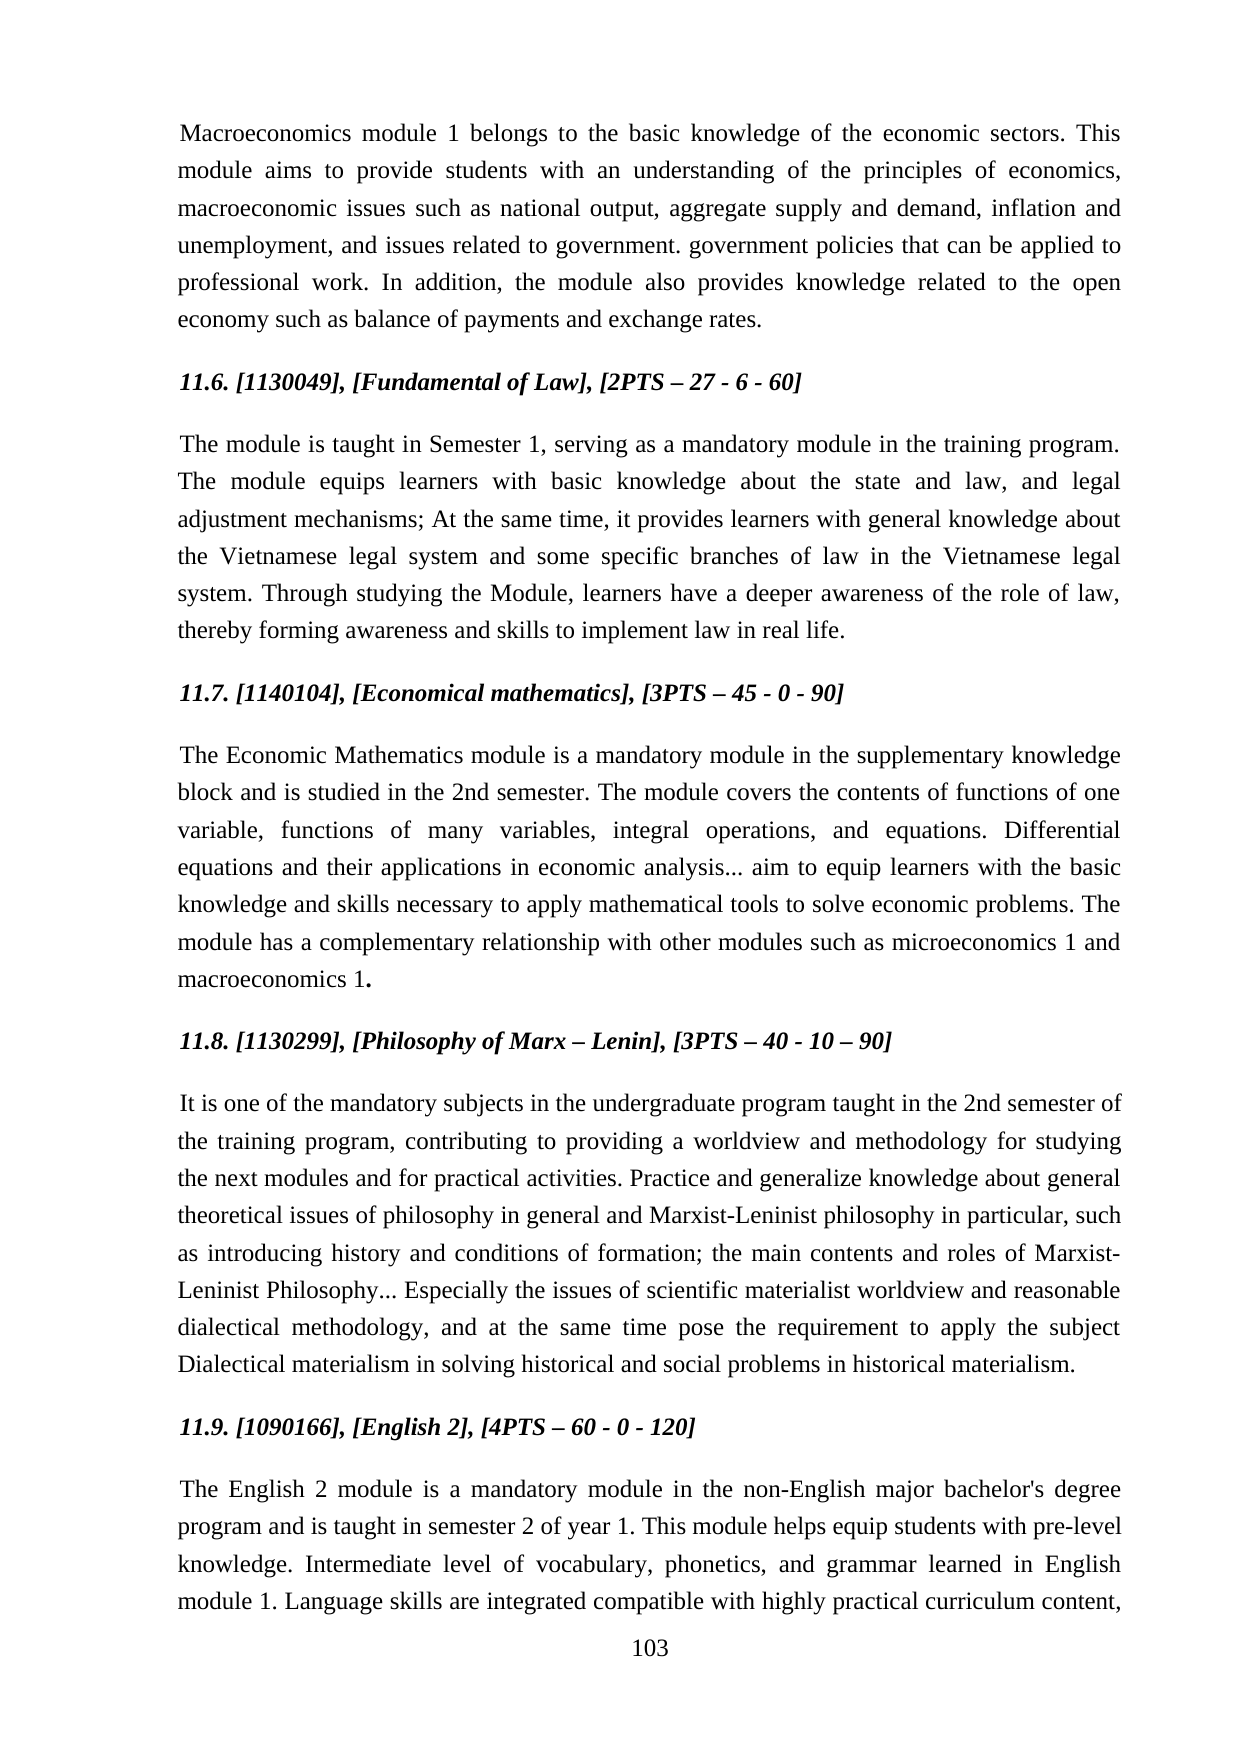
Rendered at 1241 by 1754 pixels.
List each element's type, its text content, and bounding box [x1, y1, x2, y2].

text 11.8. [1130299], [Philosophy of Marx – Lenin], [3PTS – 40 - 10 – 90] [177, 1026, 1122, 1055]
text The Economic Mathematics module is a mandatory module in the supplementary knowledge block and is studied in the 2nd semester. The module covers the contents of functions of one variable, functions of many variables, integral operations, and equations. Differential equations and their applications in economic analysis... aim to equip learners with the basic knowledge and skills necessary to apply mathematical tools to solve economic problems. The module has a complementary relationship with other modules such as microeconomics 1 and macroeconomics 1. [177, 740, 1122, 993]
text Macroeconomics module 1 belongs to the basic knowledge of the economic sectors. This module aims to provide students with an understanding of the principles of economics, macroeconomic issues such as national output, aggregate supply and demand, inflation and unemployment, and issues related to government. government policies that can be applied to professional work. In addition, the module also provides knowledge related to the open economy such as balance of payments and exchange rates. [177, 118, 1122, 333]
text The module is taught in Semester 1, serving as a mandatory module in the training program. The module equips learners with basic knowledge about the state and law, and legal adjustment mechanisms; At the same time, it provides learners with general knowledge about the Vietnamese legal system and some specific branches of law in the Vietnamese legal system. Through studying the Module, learners have a deeper awareness of the role of law, thereby forming awareness and skills to implement law in real life. [177, 429, 1122, 644]
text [177, 1474, 1122, 1615]
text 11.9. [1090166], [English 2], [4PTS – 60 - 0 - 120] [177, 1412, 1122, 1441]
text 11.7. [1140104], [Economical mathematics], [3PTS – 45 - 0 - 90] [177, 678, 1122, 707]
text 11.6. [1130049], [Fundamental of Law], [2PTS – 27 - 6 - 60] [177, 367, 1122, 396]
text It is one of the mandatory subjects in the undergraduate program taught in the 2nd semester of the training program, contributing to providing a worldview and methodology for studying the next modules and for practical activities. Practice and generalize knowledge about general theoretical issues of philosophy in general and Marxist-Leninist philosophy in particular, such as introducing history and conditions of formation; the main contents and roles of Marxist-Leninist Philosophy... Especially the issues of scientific materialist worldview and reasonable dialectical methodology, and at the same time pose the requirement to apply the subject Dialectical materialism in solving historical and social problems in historical materialism. [177, 1088, 1122, 1378]
